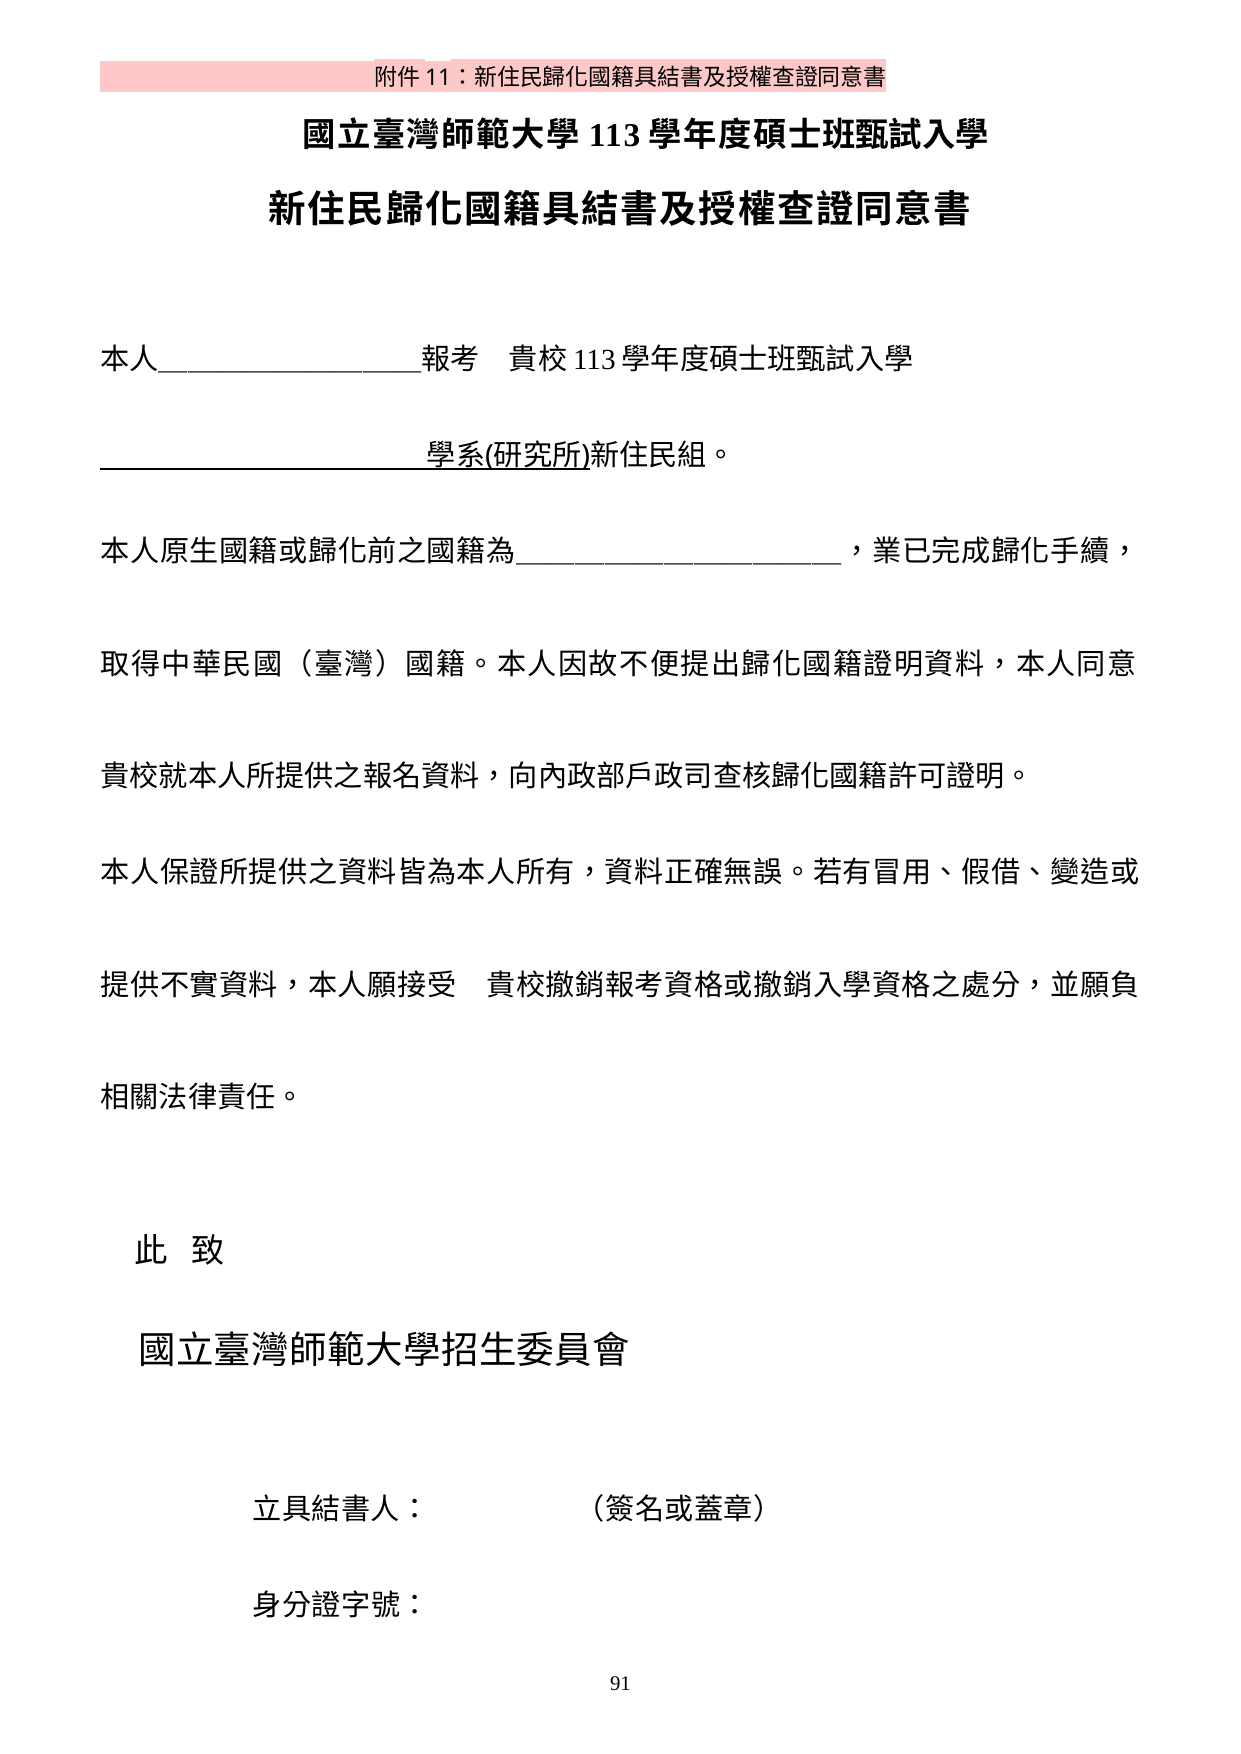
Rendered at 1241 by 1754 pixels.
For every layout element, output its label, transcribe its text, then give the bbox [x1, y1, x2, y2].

text 本人保證所提供之資料皆為本人所有，資料正確無誤。若有冒用、假借、變造或提供不實資料，本人願接受 貴校撤銷報考資格或撤銷入學資格之處分，並願負相關法律責任。 [100, 832, 1140, 1132]
text 國立臺灣師範大學招生委員會 [138, 1310, 1102, 1385]
text 新住民歸化國籍具結書及授權查證同意書 [138, 169, 1102, 244]
text 本人＿＿＿＿＿＿＿＿＿報考 貴校113學年度碩士班甄試入學 [100, 319, 1140, 394]
text 本人原生國籍或歸化前之國籍為＿＿＿＿＿＿＿＿＿＿＿，業已完成歸化手續，取得中華民國（臺灣）國籍。本人因故不便提出歸化國籍證明資料，本人同意 貴校就本人所提供之報名資料，向內政部戶政司查核歸化國籍許可證明。 [100, 511, 1140, 811]
text 立具結書人： （簽名或蓋章） [100, 1469, 1140, 1544]
text 國立臺灣師範大學113學年度碩士班甄試入學 [100, 94, 1140, 169]
text 此 致 [100, 1211, 1140, 1286]
text 身分證字號： [100, 1566, 1140, 1641]
text 學系(研究所)新住民組。 [100, 415, 1140, 490]
